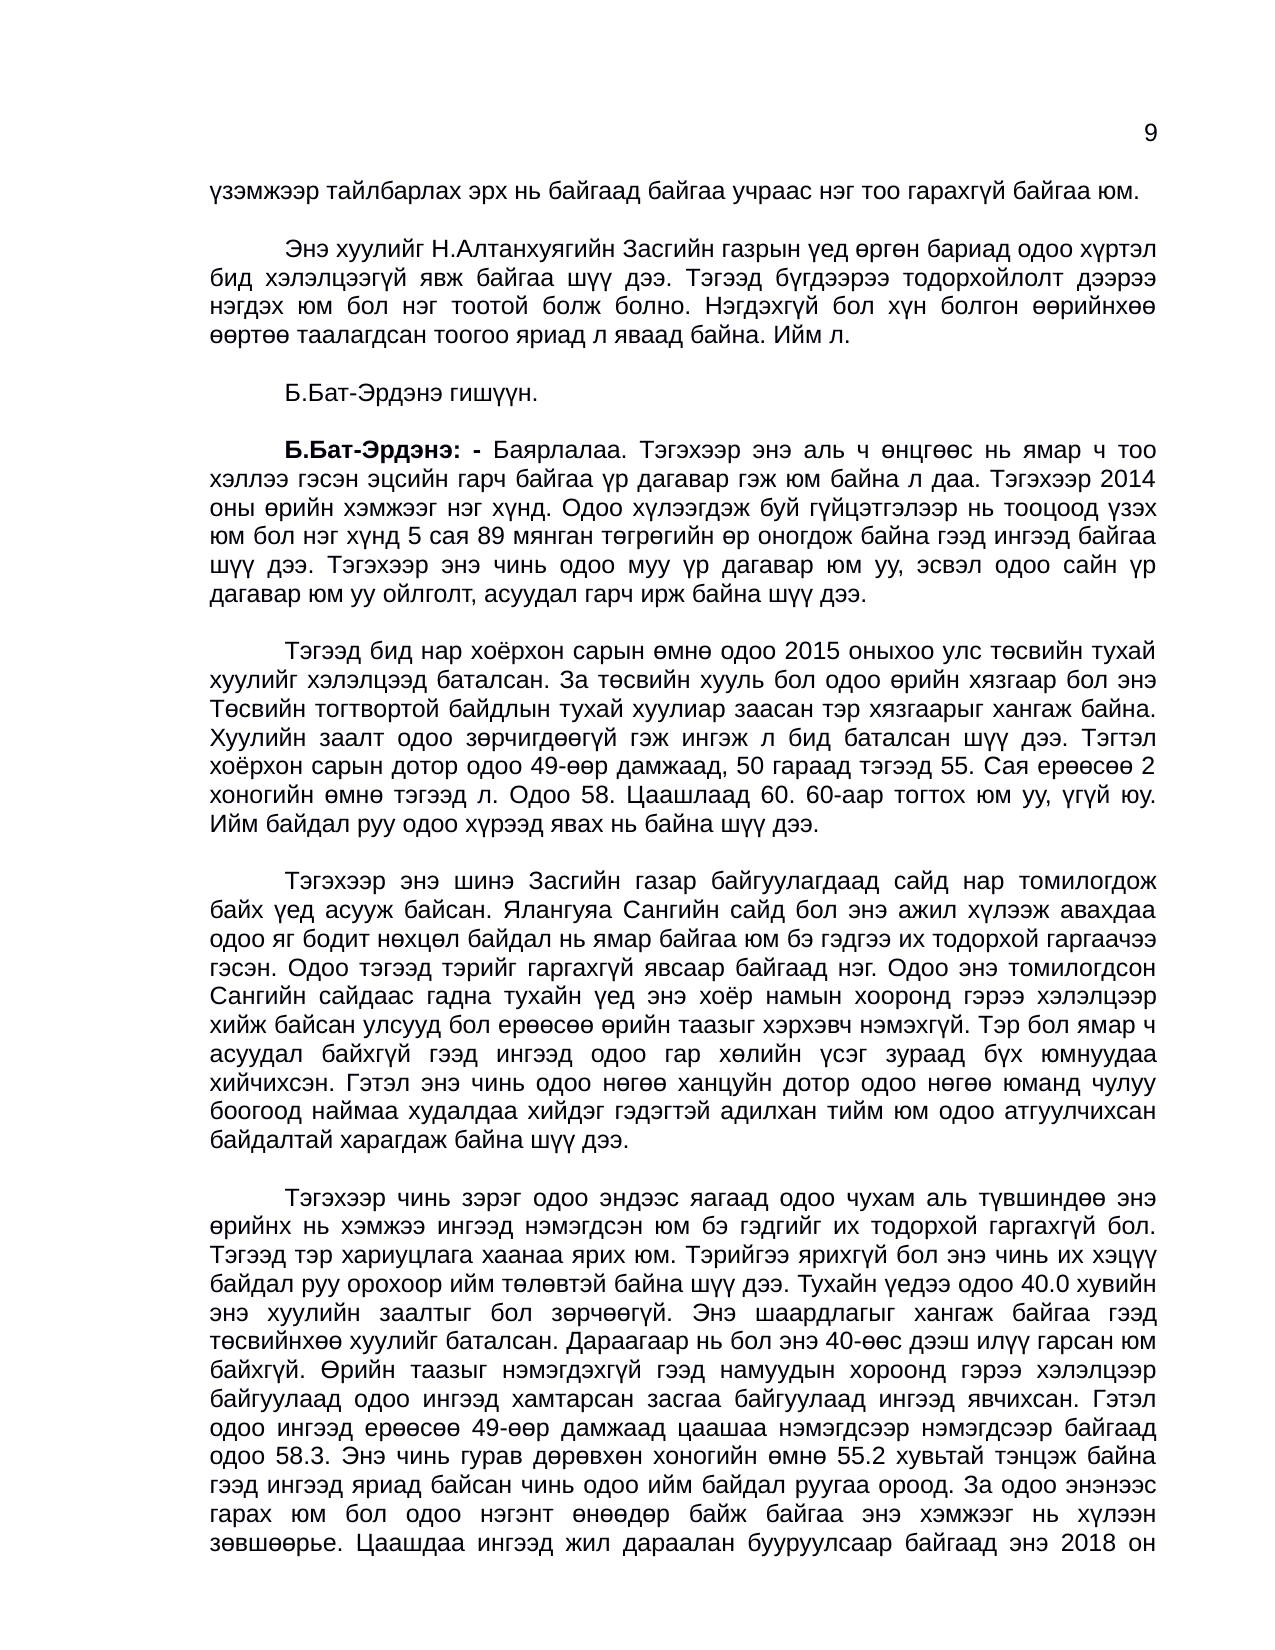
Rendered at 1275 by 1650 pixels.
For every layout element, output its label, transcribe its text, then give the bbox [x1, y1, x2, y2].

text Энэ хуулийг Н.Алтанхуягийн Засгийн газрын үед өргөн бариад одоо хүртэл бид хэлэлцээгүй явж байгаа шүү дээ. Тэгээд бүгдээрээ тодорхойлолт дээрээ нэгдэх юм бол нэг тоотой болж болно. Нэгдэхгүй бол хүн болгон өөрийнхөө өөртөө таалагдсан тоогоо яриад л яваад байна. Ийм л. [209, 234, 1158, 349]
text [209, 1183, 1158, 1556]
text Тэгээд бид нар хоёрхон сарын өмнө одоо 2015 оныхоо улс төсвийн тухай хуулийг хэлэлцээд баталсан. За төсвийн хууль бол одоо өрийн хязгаар бол энэ Төсвийн тогтвортой байдлын тухай хуулиар заасан тэр хязгаарыг хангаж байна. Хуулийн заалт одоо зөрчигдөөгүй гэж ингэж л бид баталсан шүү дээ. Тэгтэл хоёрхон сарын дотор одоо 49-өөр дамжаад, 50 гараад тэгээд 55. Сая ерөөсөө 2 хоногийн өмнө тэгээд л. Одоо 58. Цаашлаад 60. 60-аар тогтох юм уу, үгүй юу. Ийм байдал руу одоо хүрээд явах нь байна шүү дээ. [209, 636, 1158, 838]
text Б.Бат-Эрдэнэ гишүүн. [209, 378, 1158, 406]
text Тэгэхээр энэ шинэ Засгийн газар байгуулагдаад сайд нар томилогдож байх үед асууж байсан. Ялангуяа Сангийн сайд бол энэ ажил хүлээж авахдаа одоо яг бодит нөхцөл байдал нь ямар байгаа юм бэ гэдгээ их тодорхой гаргаачээ гэсэн. Одоо тэгээд тэрийг гаргахгүй явсаар байгаад нэг. Одоо энэ томилогдсон Сангийн сайдаас гадна тухайн үед энэ хоёр намын хооронд гэрээ хэлэлцээр хийж байсан улсууд бол ерөөсөө өрийн таазыг хэрхэвч нэмэхгүй. Тэр бол ямар ч асуудал байхгүй гээд ингээд одоо гар хөлийн үсэг зураад бүх юмнуудаа хийчихсэн. Гэтэл энэ чинь одоо нөгөө ханцуйн дотор одоо нөгөө юманд чулуу боогоод наймаа худалдаа хийдэг гэдэгтэй адилхан тийм юм одоо атгуулчихсан байдалтай харагдаж байна шүү дээ. [209, 866, 1158, 1154]
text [209, 176, 1158, 205]
text Б.Бат-Эрдэнэ: - Баярлалаа. Тэгэхээр энэ аль ч өнцгөөс нь ямар ч тоо хэллээ гэсэн эцсийн гарч байгаа үр дагавар гэж юм байна л даа. Тэгэхээр 2014 оны өрийн хэмжээг нэг хүнд. Одоо хүлээгдэж буй гүйцэтгэлээр нь тооцоод үзэх юм бол нэг хүнд 5 сая 89 мянган төгрөгийн өр оногдож байна гээд ингээд байгаа шүү дээ. Тэгэхээр энэ чинь одоо муу үр дагавар юм уу, эсвэл одоо сайн үр дагавар юм уу ойлголт, асуудал гарч ирж байна шүү дээ. [209, 435, 1158, 608]
